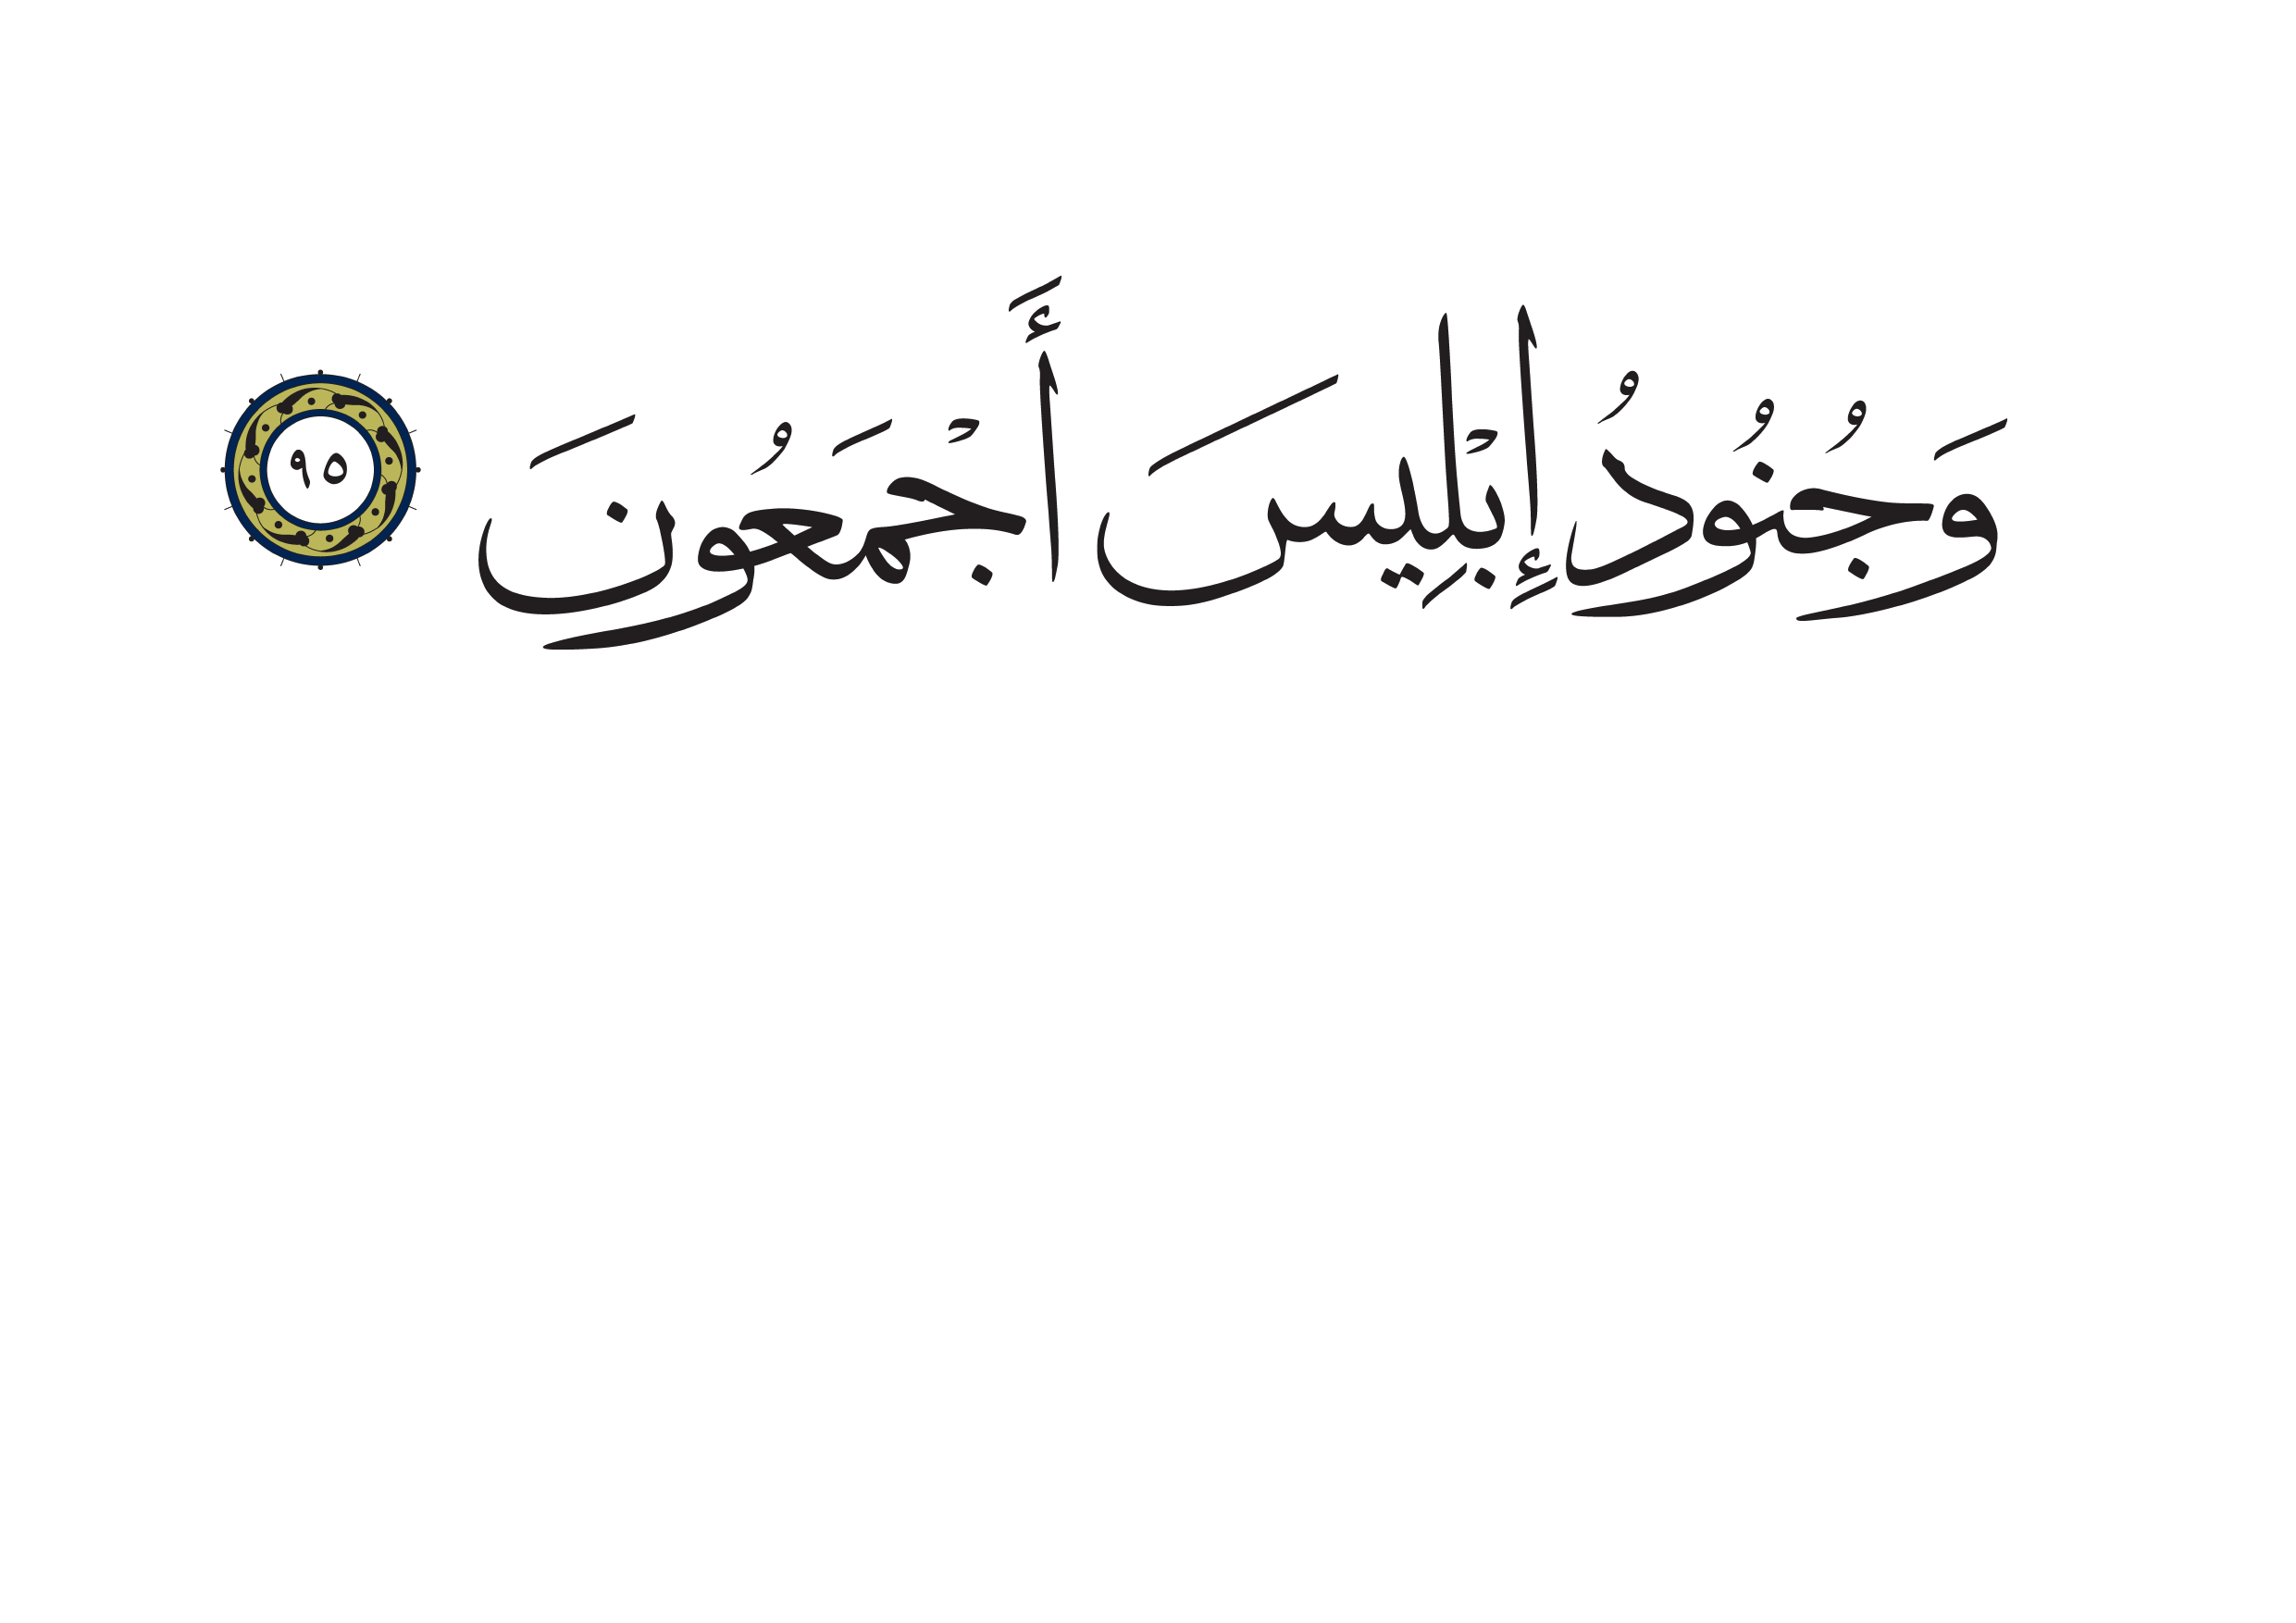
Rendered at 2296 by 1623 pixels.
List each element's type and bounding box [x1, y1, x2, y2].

picture [57, 57, 2179, 936]
